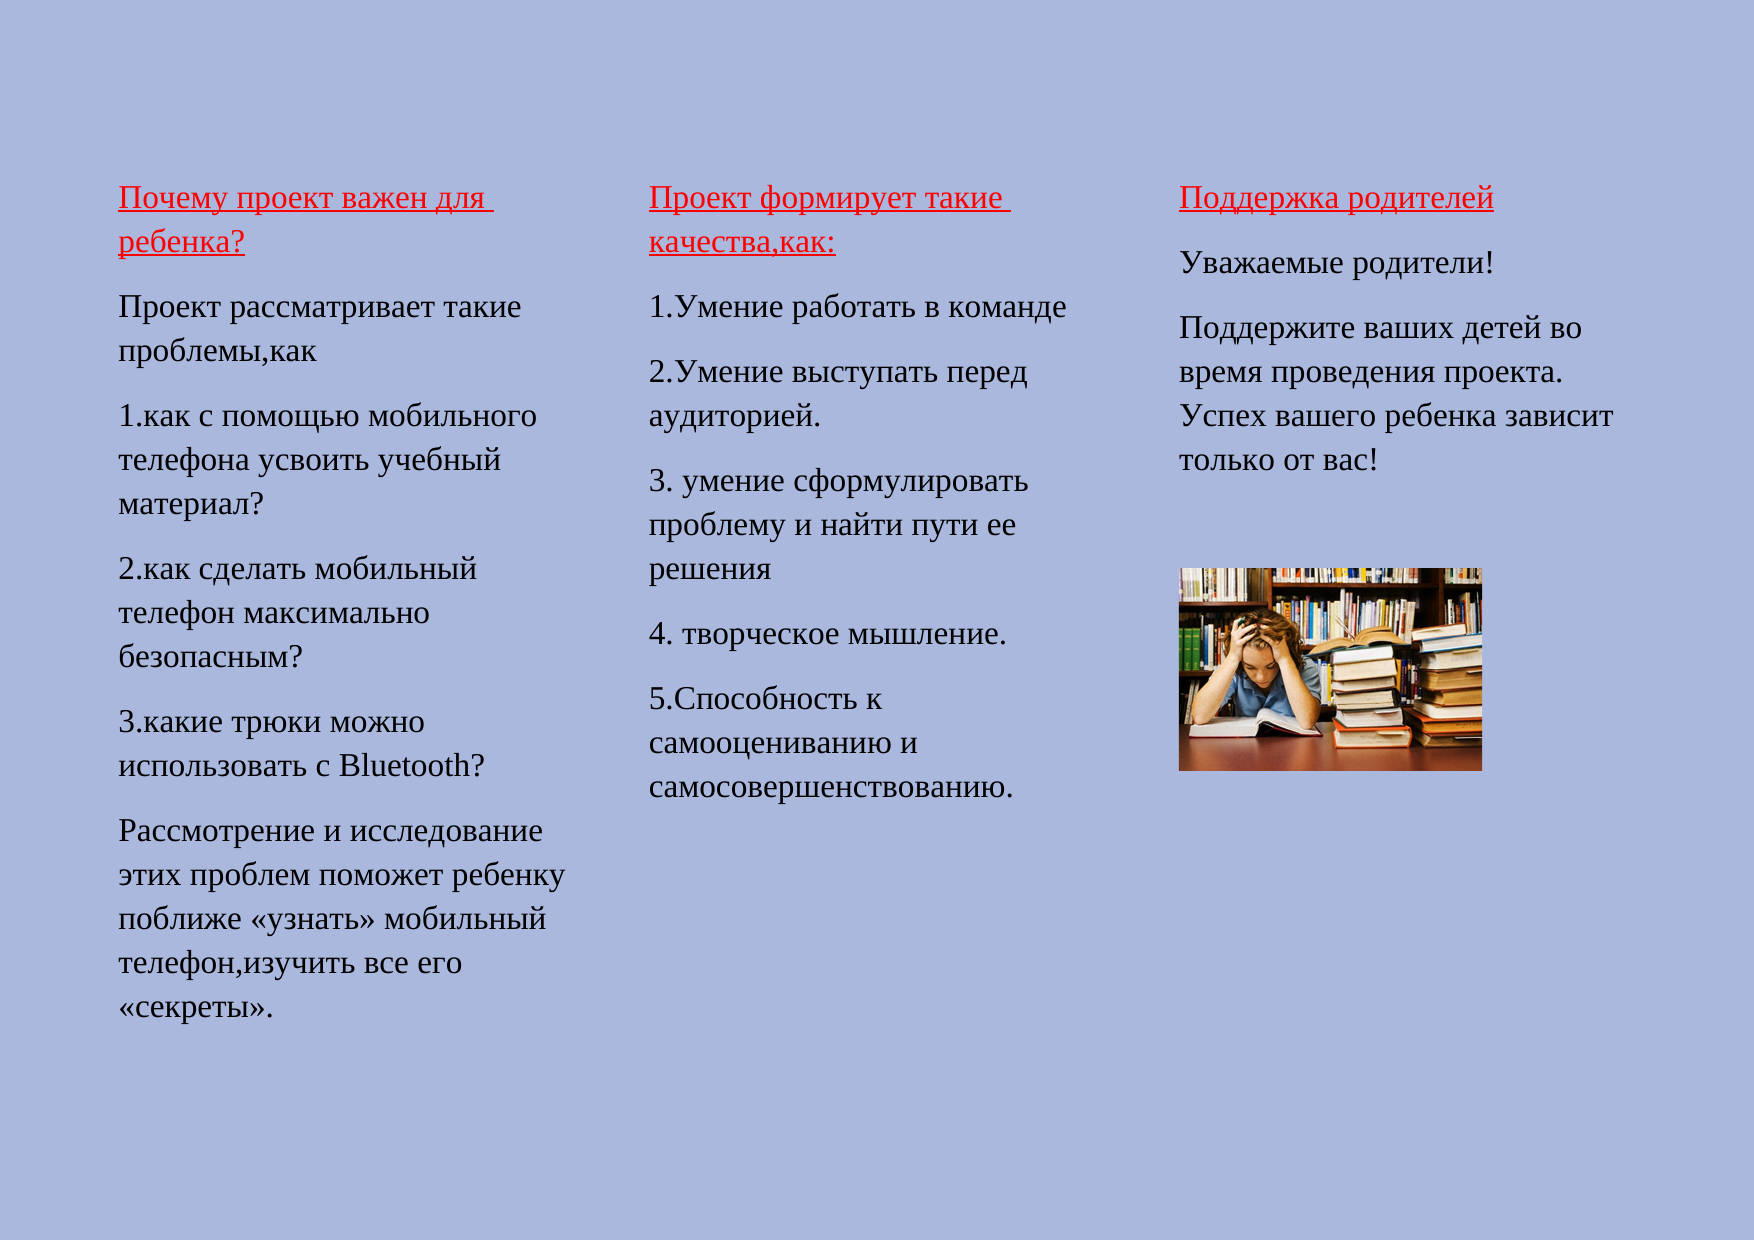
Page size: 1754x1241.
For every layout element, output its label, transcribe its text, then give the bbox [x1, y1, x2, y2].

text Рассмотрение и исследование этих проблем поможет ребенку поближе «узнать» мобильный телефон,изучить все его «секреты». [118, 810, 575, 1025]
text 5.Способность к самооцениванию и самосовершенствованию. [648, 678, 1105, 804]
text Проект рассматривает такие проблемы,как [118, 286, 575, 368]
text 1.как с помощью мобильного телефона усвоить учебный материал? [118, 395, 575, 522]
text Уважаемые родители! [1179, 242, 1636, 280]
picture [1178, 568, 1483, 771]
text Проект формирует такие качества,как: [648, 177, 1105, 259]
text Почему проект важен для ребенка? [118, 177, 575, 259]
text 1.Умение работать в команде [648, 286, 1105, 324]
text 2.Умение выступать перед аудиторией. [648, 351, 1105, 433]
text 4. творческое мышление. [648, 613, 1105, 651]
text Поддержите ваших детей во время проведения проекта. Успех вашего ребенка зависит только от вас! [1179, 307, 1636, 477]
text 2.как сделать мобильный телефон максимально безопасным? [118, 548, 575, 674]
text 3. умение сформулировать проблему и найти пути ее решения [648, 460, 1105, 586]
text 3.какие трюки можно использовать с Bluetooth? [118, 701, 575, 783]
text Поддержка родителей [1179, 177, 1636, 216]
